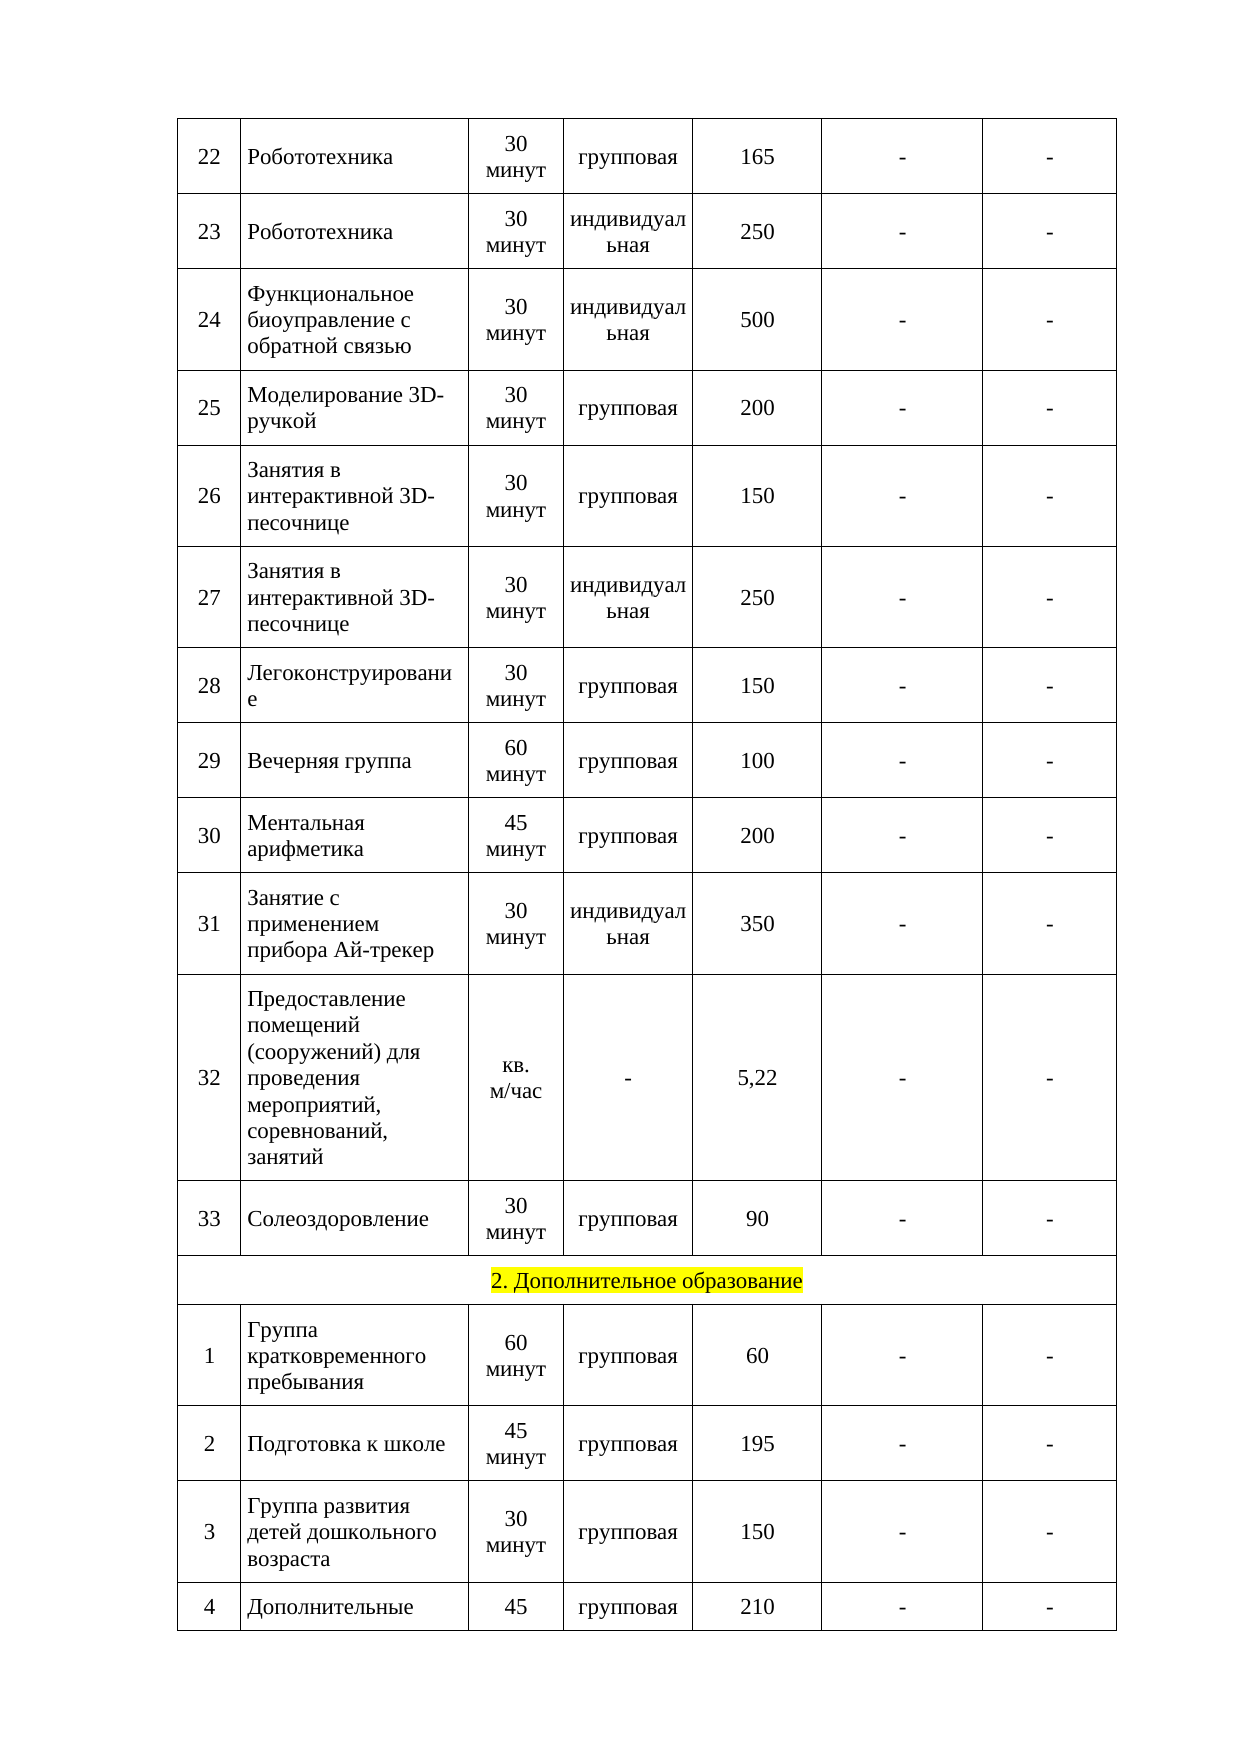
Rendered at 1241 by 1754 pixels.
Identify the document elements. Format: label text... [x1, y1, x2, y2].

table_cell 30 [178, 798, 240, 872]
table_cell 30 минут [469, 1481, 563, 1582]
table_cell индивидуальная [564, 269, 692, 369]
table_cell 45 минут [469, 1583, 563, 1630]
table_cell индивидуальная [564, 194, 692, 268]
table_cell 28 [178, 648, 240, 722]
table_cell - [983, 446, 1116, 546]
table_cell 30 минут [469, 371, 563, 444]
table_cell Занятия в интерактивной 3D-песочнице [241, 446, 468, 546]
table_cell - [822, 975, 982, 1180]
table_cell 25 [178, 371, 240, 444]
table_cell 45 минут [469, 1406, 563, 1480]
table_cell - [822, 1305, 982, 1405]
table_cell 23 [178, 194, 240, 268]
table_cell - [983, 1406, 1116, 1480]
table_cell 31 [178, 873, 240, 973]
table_cell Занятие с применением прибора Ай-трекер [241, 873, 468, 973]
table_cell 150 [693, 446, 821, 546]
table_cell групповая [564, 1583, 692, 1630]
table_cell групповая [564, 1481, 692, 1582]
table_cell - [983, 1481, 1116, 1582]
table_cell 32 [178, 975, 240, 1180]
table_cell Моделирование 3D-ручкой [241, 371, 468, 444]
table_cell групповая [564, 723, 692, 797]
table_cell - [822, 119, 982, 193]
table_cell - [822, 269, 982, 369]
table_cell 1 [178, 1305, 240, 1405]
table_cell 45 минут [469, 798, 563, 872]
table_cell - [983, 371, 1116, 444]
table_cell 33 [178, 1181, 240, 1255]
table_cell групповая [564, 119, 692, 193]
table_cell 150 [693, 1481, 821, 1582]
table_cell 30 минут [469, 873, 563, 973]
table_cell групповая [564, 1406, 692, 1480]
table_cell - [983, 723, 1116, 797]
table_cell - [822, 648, 982, 722]
table_cell - [822, 723, 982, 797]
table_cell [241, 1583, 468, 1630]
table_cell 30 минут [469, 119, 563, 193]
table_cell - [983, 873, 1116, 973]
table_cell 350 [693, 873, 821, 973]
table_cell 24 [178, 269, 240, 369]
table_cell индивидуальная [564, 547, 692, 647]
table_cell 90 [693, 1181, 821, 1255]
table_cell - [983, 119, 1116, 193]
table_cell 30 минут [469, 547, 563, 647]
table_cell - [983, 975, 1116, 1180]
table_cell групповая [564, 446, 692, 546]
table_cell - [983, 648, 1116, 722]
table_cell Солеоздоровление [241, 1181, 468, 1255]
table_cell Робототехника [241, 194, 468, 268]
table_cell - [822, 1583, 982, 1630]
table_cell групповая [564, 371, 692, 444]
table_cell Функциональное биоуправление с обратной связью [241, 269, 468, 369]
table_cell - [983, 1583, 1116, 1630]
table_cell 29 [178, 723, 240, 797]
table_cell Предоставление помещений (сооружений) для проведения мероприятий, соревнований, занятий [241, 975, 468, 1180]
table_cell - [822, 1481, 982, 1582]
table_cell групповая [564, 1305, 692, 1405]
table_cell кв. м/час [469, 975, 563, 1180]
table_cell 30 минут [469, 1181, 563, 1255]
table_cell - [822, 446, 982, 546]
table_cell 200 [693, 371, 821, 444]
table_cell 30 минут [469, 648, 563, 722]
table_cell 250 [693, 547, 821, 647]
table_cell - [822, 1181, 982, 1255]
table_cell 200 [693, 798, 821, 872]
table_cell 22 [178, 119, 240, 193]
table_cell 165 [693, 119, 821, 193]
table_cell - [983, 194, 1116, 268]
table_cell - [983, 1181, 1116, 1255]
table_cell - [822, 371, 982, 444]
table_cell 5,22 [693, 975, 821, 1180]
table_cell - [822, 873, 982, 973]
table_cell 4 [178, 1583, 240, 1630]
table_cell 60 [693, 1305, 821, 1405]
table_cell 150 [693, 648, 821, 722]
table_cell Подготовка к школе [241, 1406, 468, 1480]
table_cell Ментальная арифметика [241, 798, 468, 872]
table_cell 30 минут [469, 269, 563, 369]
table_cell 60 минут [469, 1305, 563, 1405]
table_cell 100 [693, 723, 821, 797]
table_cell групповая [564, 1181, 692, 1255]
table_cell 30 минут [469, 446, 563, 546]
table_cell 30 минут [469, 194, 563, 268]
table_cell групповая [564, 798, 692, 872]
table_cell 27 [178, 547, 240, 647]
table_cell групповая [564, 648, 692, 722]
table_cell Робототехника [241, 119, 468, 193]
table_cell - [822, 1406, 982, 1480]
table_cell - [822, 798, 982, 872]
table_cell 2 [178, 1406, 240, 1480]
table_cell 26 [178, 446, 240, 546]
table_cell Занятия в интерактивной 3D-песочнице [241, 547, 468, 647]
table_cell - [983, 1305, 1116, 1405]
table_cell 60 минут [469, 723, 563, 797]
table_cell 3 [178, 1481, 240, 1582]
table_cell - [822, 194, 982, 268]
table_cell - [564, 975, 692, 1180]
table_cell - [983, 798, 1116, 872]
table_cell Группа кратковременного пребывания [241, 1305, 468, 1405]
table_cell - [822, 547, 982, 647]
table_cell - [983, 547, 1116, 647]
table_cell 2. Дополнительное образование [178, 1256, 1116, 1304]
table_cell Группа развития детей дошкольного возраста [241, 1481, 468, 1582]
table_cell 195 [693, 1406, 821, 1480]
table_cell 250 [693, 194, 821, 268]
table_cell Легоконструирование [241, 648, 468, 722]
table_cell 500 [693, 269, 821, 369]
table_cell индивидуальная [564, 873, 692, 973]
table_cell 210 [693, 1583, 821, 1630]
table_cell - [983, 269, 1116, 369]
table_cell Вечерняя группа [241, 723, 468, 797]
